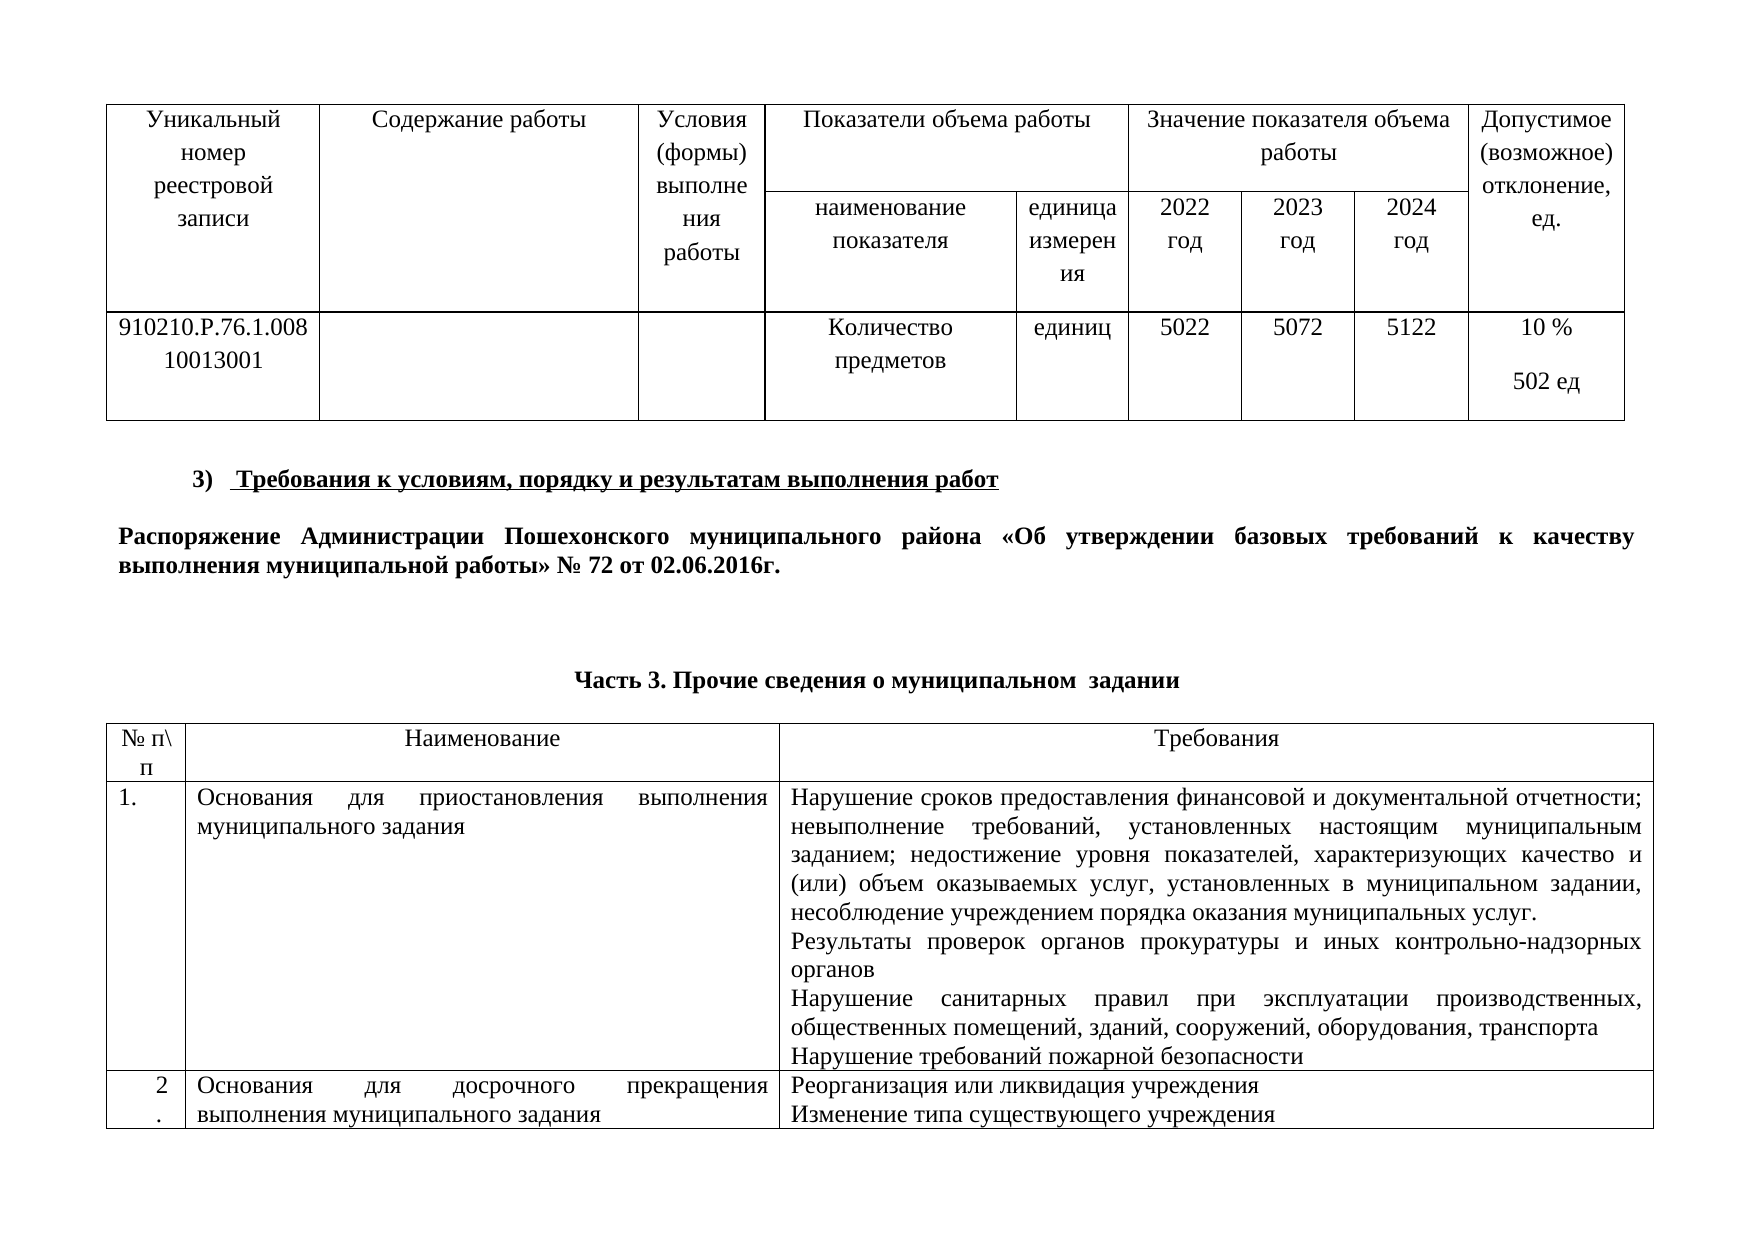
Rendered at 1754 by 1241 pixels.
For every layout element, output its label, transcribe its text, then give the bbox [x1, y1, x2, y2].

table_cell 2. [107, 1071, 185, 1128]
table_cell Количество предметов [766, 313, 1016, 420]
table_header Условия (формы) выполнения работы [639, 105, 764, 311]
table_cell 910210.Р.76.1.00810013001 [107, 313, 319, 420]
table_header Значение показателя объема работы [1129, 105, 1468, 191]
table_header Допустимое (возможное) отклонение, ед. [1469, 105, 1624, 311]
table_cell 2023 год [1242, 192, 1354, 311]
table_cell 10 % 502 ед [1469, 313, 1624, 420]
table_header Уникальный номер реестровой записи [107, 105, 319, 311]
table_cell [186, 1071, 779, 1128]
table_cell 5122 [1355, 313, 1468, 420]
table_header Наименование [186, 724, 779, 781]
table_cell Основания для приостановления выполнения муниципального задания [186, 782, 779, 1069]
list Требования к условиям, порядку и результатам выполнения работ [192, 464, 1636, 492]
table_header Требования [780, 724, 1653, 781]
table_cell [107, 782, 185, 1069]
text Распоряжение Администрации Пошехонского муниципального района «Об утверждении базовых требований к качеству выполнения муниципальной работы» № 72 от 02.06.2016г. [118, 521, 1636, 579]
table_cell [320, 313, 638, 420]
table_header Содержание работы [320, 105, 638, 311]
table_cell 5072 [1242, 313, 1354, 420]
table_cell 2022 год [1129, 192, 1241, 311]
table_cell единица измерения [1017, 192, 1128, 311]
table_cell 2024 год [1355, 192, 1468, 311]
table_cell единиц [1017, 313, 1128, 420]
table_cell 5022 [1129, 313, 1241, 420]
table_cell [780, 1071, 1653, 1128]
table_cell Нарушение сроков предоставления финансовой и документальной отчетности; невыполнение требований, установленных настоящим муниципальным заданием; недостижение уровня показателей, характеризующих качество и (или) объем оказываемых услуг, установленных в муниципальном задании, несоблюдение учреждением порядка оказания муниципальных услуг. Результаты проверок органов прокуратуры и иных контрольно-надзорных органов Нарушение санитарных правил при эксплуатации производственных, общественных помещений, зданий, сооружений, оборудования, транспорта Нарушение требований пожарной безопасности [780, 782, 1653, 1069]
table_header Показатели объема работы [766, 105, 1128, 191]
table_cell [639, 313, 764, 420]
table_cell наименование показателя [766, 192, 1016, 311]
text Часть 3. Прочие сведения о муниципальном задании [118, 665, 1636, 694]
table_header № п\п [107, 724, 185, 781]
